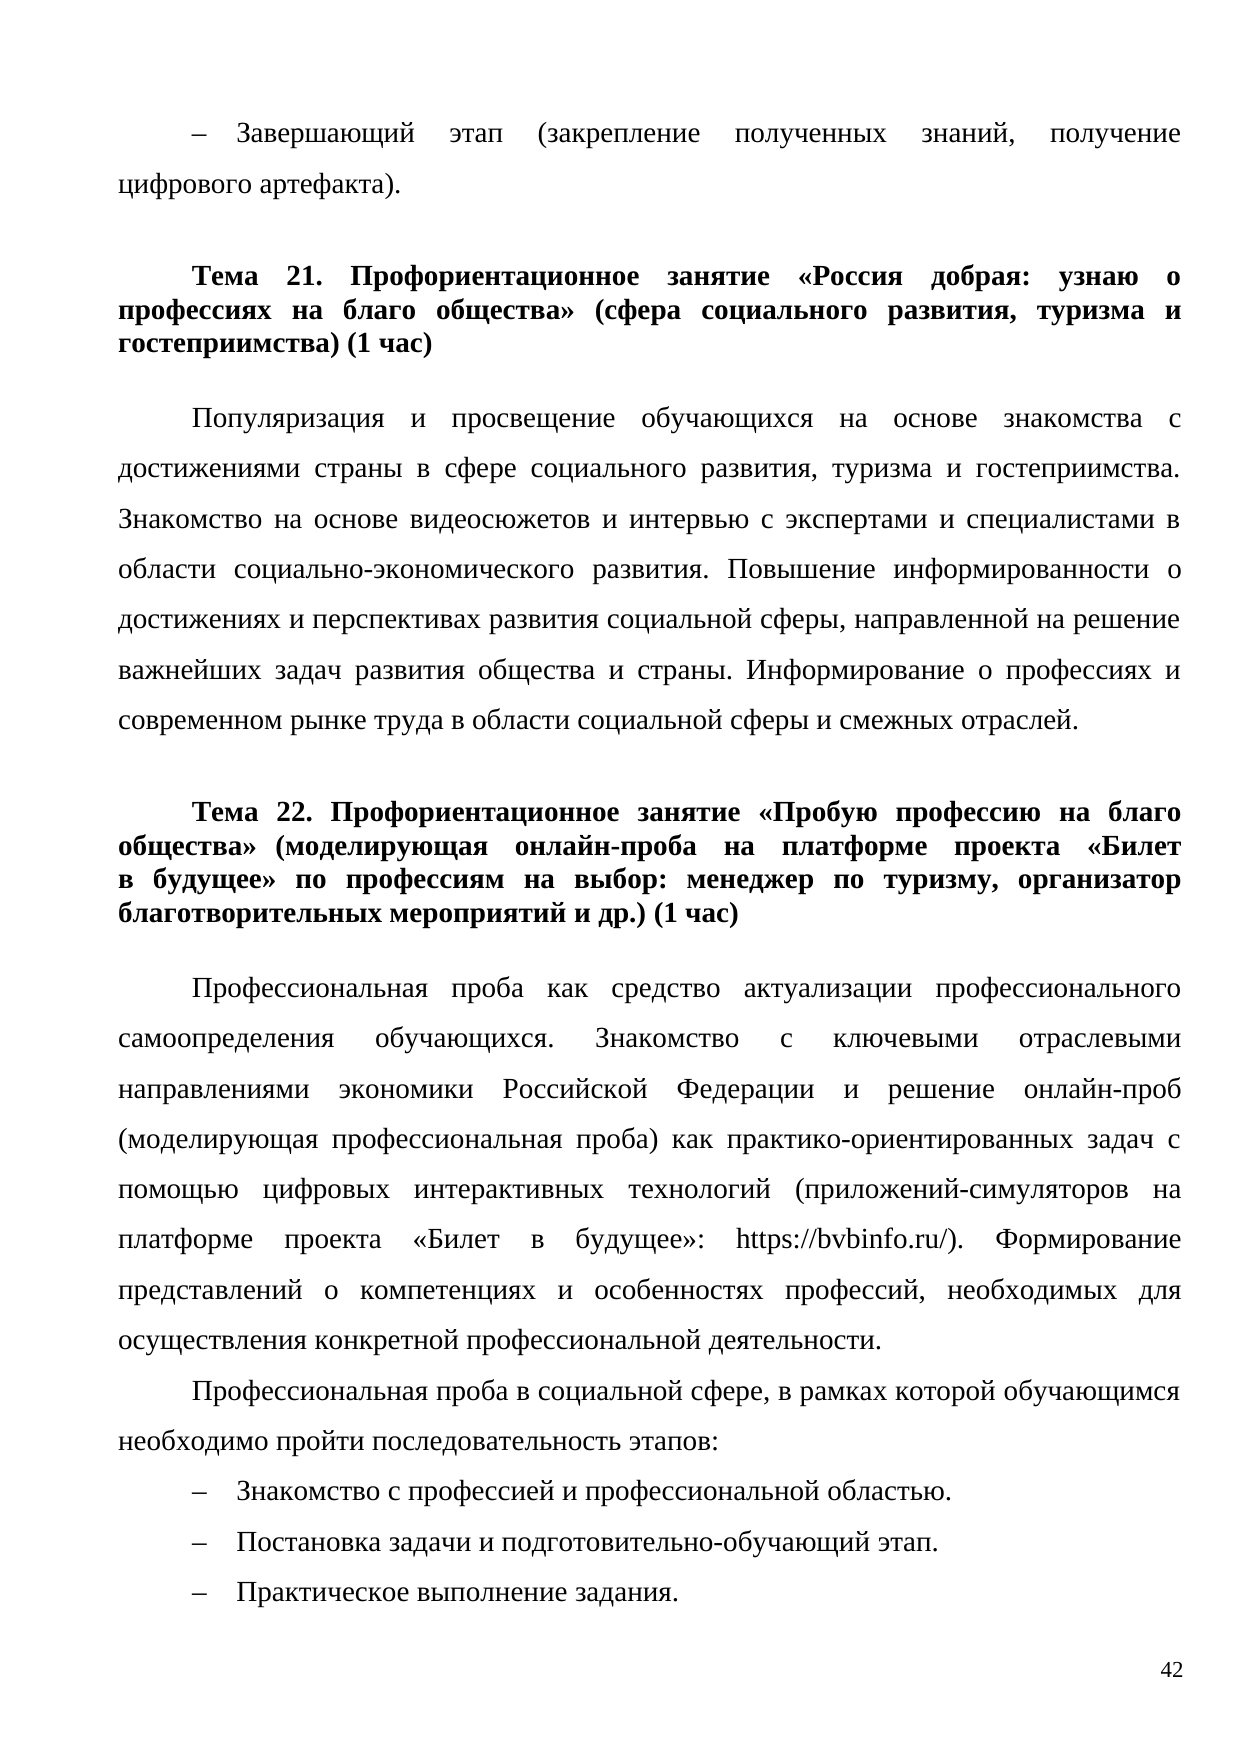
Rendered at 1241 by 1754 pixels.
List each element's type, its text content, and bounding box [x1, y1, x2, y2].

list Знакомство с профессией и профессиональной областью. [192, 1473, 1192, 1507]
text Профессиональная проба как средство актуализации профессионального самоопределения обучающихся. Знакомство с ключевыми отраслевыми направлениями экономики Российской Федерации и решение онлайн-проб (моделирующая профессиональная проба) как практико-ориентированных задач с помощью цифровых интерактивных технологий (приложений-симуляторов на платформе проекта «Билет в будущее»: https://bvbinfo.ru/). Формирование представлений о компетенциях и особенностях профессий, необходимых для осуществления конкретной профессиональной деятельности. [118, 970, 1182, 1356]
list Практическое выполнение задания. [192, 1574, 1192, 1607]
subtitle Тема 21. Профориентационное занятие «Россия добрая: узнаю о профессиях на благо общества» (сфера социального развития, туризма и гостеприимства) (1 час) [118, 258, 1181, 359]
subtitle Тема 22. Профориентационное занятие «Пробую профессию на благо общества» (моделирующая онлайн-проба на платформе проекта «Билет в будущее» по профессиям на выбор: менеджер по туризму, организатор благотворительных мероприятий и др.) (1 час) [118, 794, 1181, 929]
text Популяризация и просвещение обучающихся на основе знакомства с достижениями страны в сфере социального развития, туризма и гостеприимства. Знакомство на основе видеосюжетов и интервью с экспертами и специалистами в области социально-экономического развития. Повышение информированности о достижениях и перспективах развития социальной сферы, направленной на решение важнейших задач развития общества и страны. Информирование о профессиях и современном рынке труда в области социальной сферы и смежных отраслей. [118, 400, 1182, 736]
list Завершающий этап (закрепление полученных знаний, получение цифрового артефакта). [118, 115, 1181, 199]
text Профессиональная проба в социальной сфере, в рамках которой обучающимся необходимо пройти последовательность этапов: [118, 1373, 1181, 1457]
list Постановка задачи и подготовительно-обучающий этап. [192, 1524, 1192, 1557]
